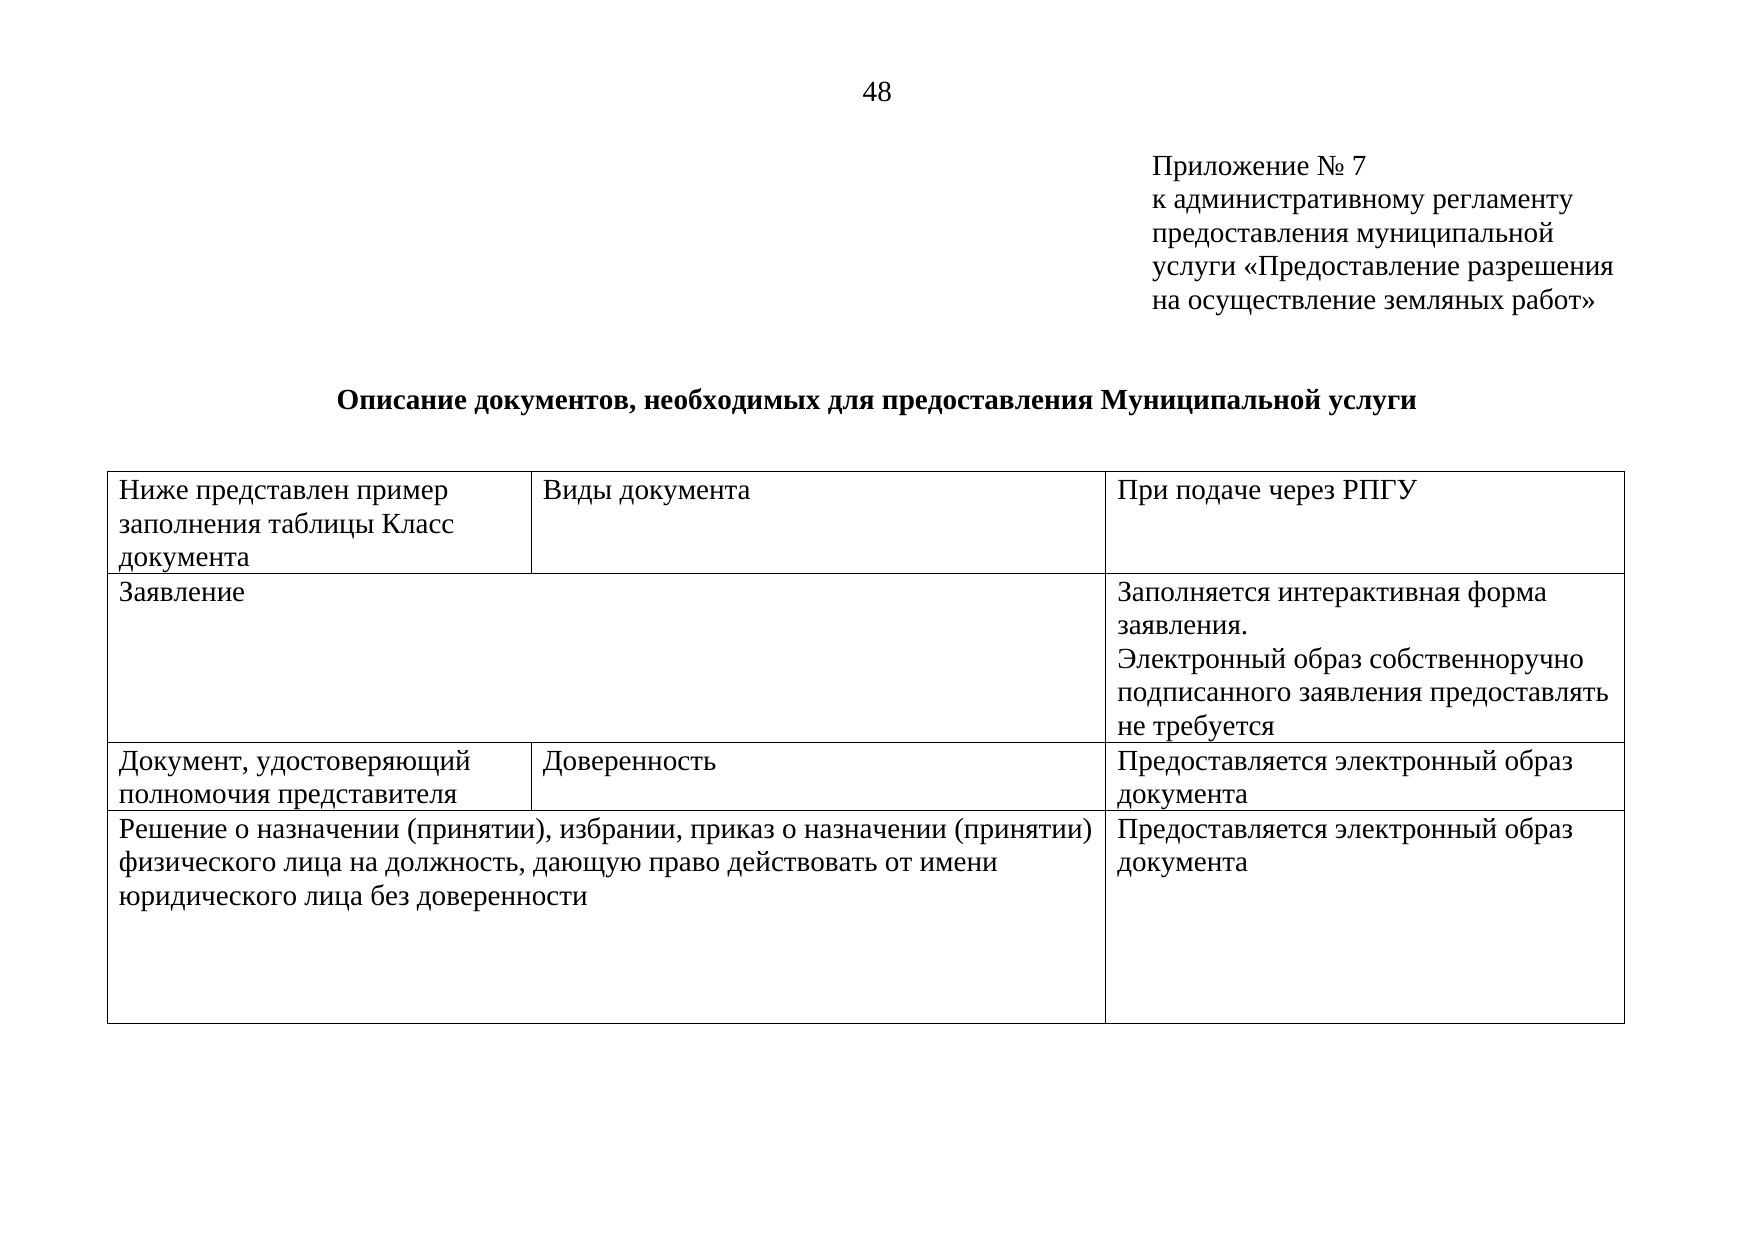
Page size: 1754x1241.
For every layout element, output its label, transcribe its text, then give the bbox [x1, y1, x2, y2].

table_cell Доверенность [532, 743, 1105, 810]
table_header Ниже представлен пример заполнения таблицы Класс документа [108, 472, 531, 573]
table_cell Предоставляется электронный образ документа [1106, 743, 1624, 810]
table_cell Заполняется интерактивная форма заявления. Электронный образ собственноручно подписанного заявления предоставлять не требуется [1106, 574, 1624, 742]
table_cell Решение о назначении (принятии), избрании, приказ о назначении (принятии) физического лица на должность, дающую право действовать от имени юридического лица без доверенности [108, 811, 1105, 1023]
table_header При подаче через РПГУ [1106, 472, 1624, 573]
table_header Виды документа [532, 472, 1105, 573]
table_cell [1106, 811, 1624, 1023]
text к административному регламенту предоставления муниципальной услуги «Предоставление разрешения на осуществление земляных работ» [1152, 181, 1636, 315]
table_cell Документ, удостоверяющий полномочия представителя [108, 743, 531, 810]
text Приложение № 7 [1152, 148, 1636, 181]
table_cell Заявление [108, 574, 1105, 742]
text Описание документов, необходимых для предоставления Муниципальной услуги [118, 382, 1636, 416]
